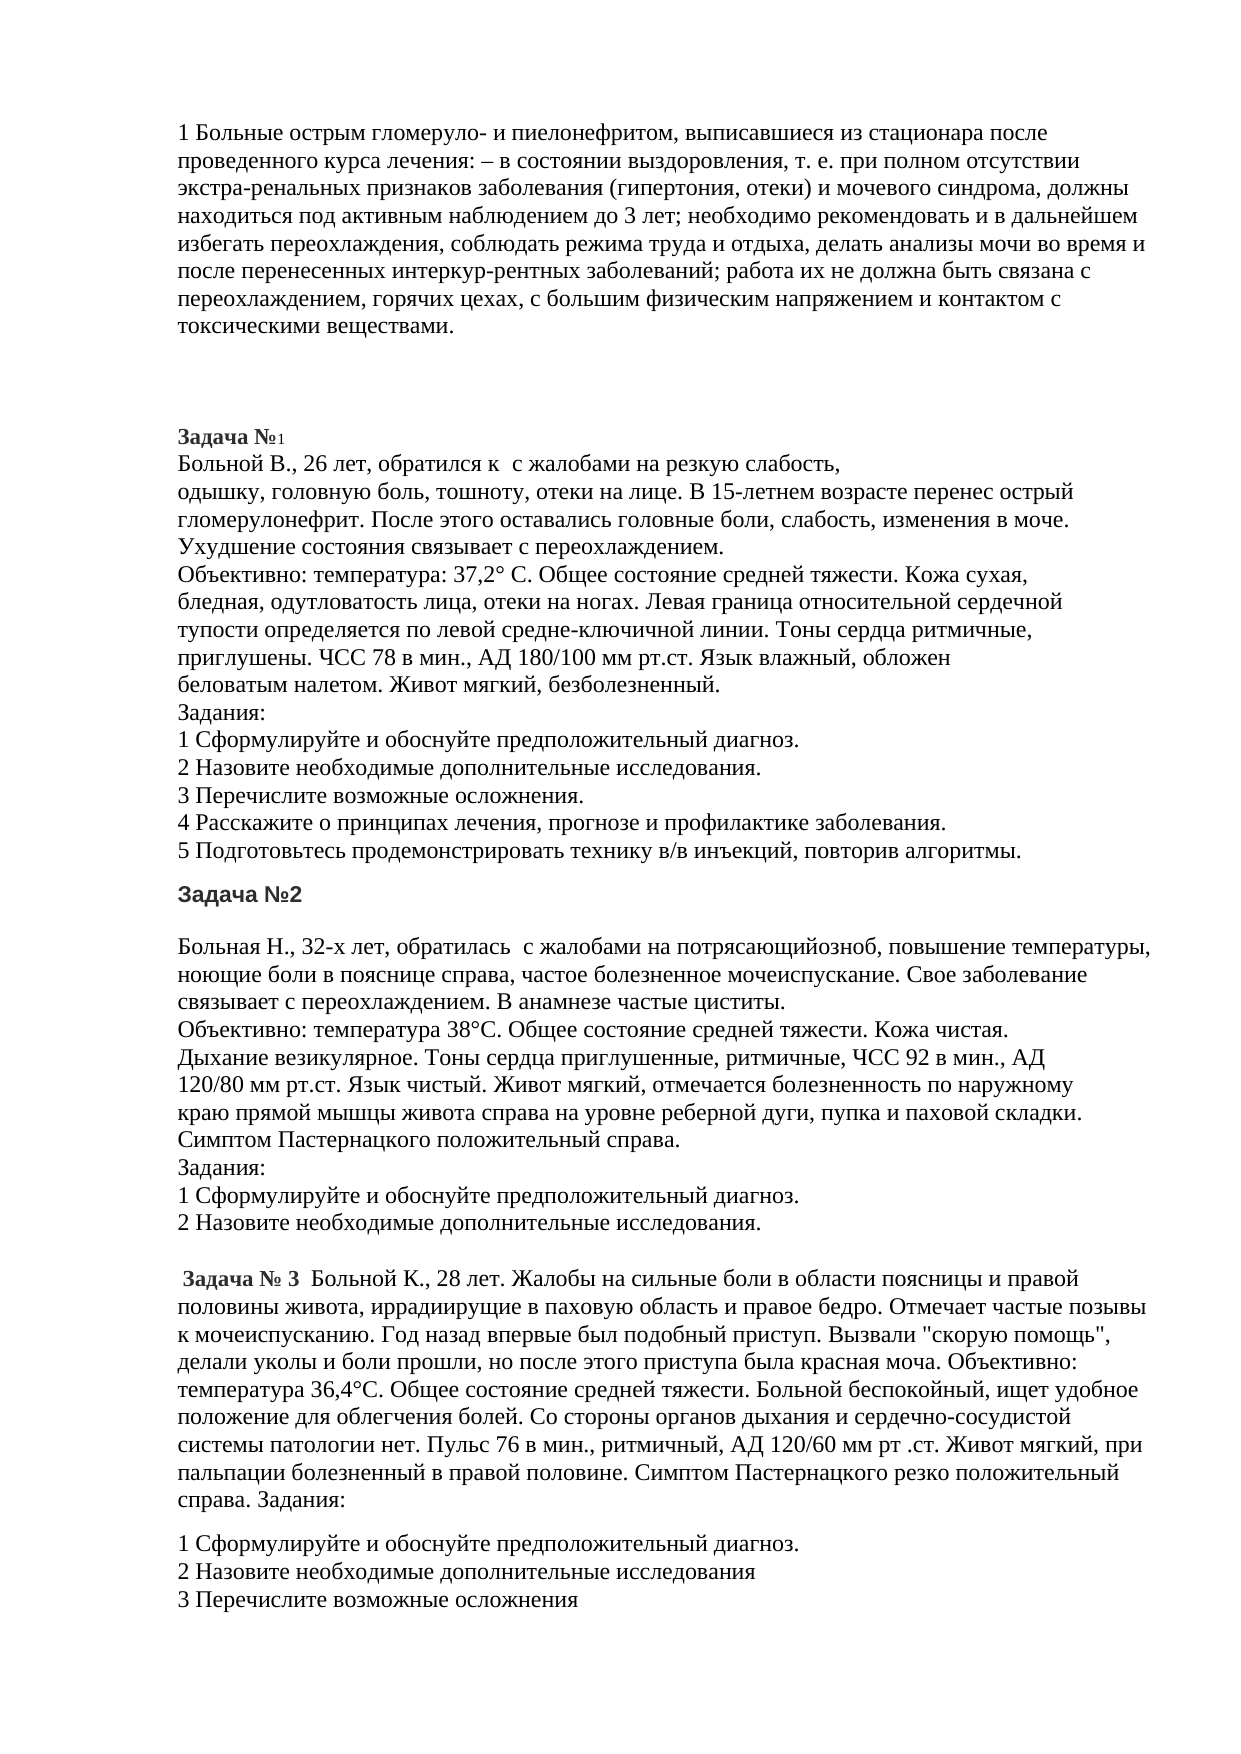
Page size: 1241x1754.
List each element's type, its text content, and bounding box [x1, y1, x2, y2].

text Больной В., 26 лет, обратился к с жалобами на резкую слабость, [177, 449, 1152, 477]
text 4 Расскажите о принципах лечения, прогнозе и профилактике заболевания. [177, 808, 1152, 836]
text приглушены. ЧСС 78 в мин., АД 180/100 мм рт.ст. Язык влажный, обложен [177, 643, 1152, 670]
text Дыхание везикулярное. Тоны сердца приглушенные, ритмичные, ЧСС 92 в мин., АД [177, 1043, 1152, 1070]
text одышку, головную боль, тошноту, отеки на лице. В 15-летнем возрасте перенес острый [177, 477, 1152, 504]
text бледная, одутловатость лица, отеки на ногах. Левая граница относительной сердечной [177, 587, 1152, 615]
text Задача №2 [177, 863, 1152, 907]
text Задача № 3 Больной К., 28 лет. Жалобы на сильные боли в области поясницы и правой половины живота, иррадиирущие в паховую область и правое бедро. Отмечает частые позывы к мочеиспусканию. Год назад впервые был подобный приступ. Вызвали "скорую помощь", делали уколы и боли прошли, но после этого приступа была красная моча. Объективно: температура 36,4°С. Общее состояние средней тяжести. Больной беспокойный, ищет удобное положение для облегчения болей. Со стороны органов дыхания и сердечно-сосудистой системы патологии нет. Пульс 76 в мин., ритмичный, АД 120/60 мм рт .ст. Живот мягкий, при пальпации болезненный в правой половине. Симптом Пастернацкого резко положительный справа. Задания: [177, 1264, 1152, 1513]
text 1 Сформулируйте и обоснуйте предположительный диагноз. [177, 1529, 1152, 1557]
text 1 Сформулируйте и обоснуйте предположительный диагноз. [177, 1181, 1152, 1208]
text тупости определяется по левой средне-ключичной линии. Тоны сердца ритмичные, [177, 615, 1152, 643]
text 2 Назовите необходимые дополнительные исследования. [177, 1208, 1152, 1236]
text 2 Назовите необходимые дополнительные исследования. [177, 753, 1152, 781]
text краю прямой мышцы живота справа на уровне реберной дуги, пупка и паховой складки. [177, 1098, 1152, 1125]
text Задания: [177, 698, 1152, 725]
text Задача №1 [177, 423, 1152, 449]
text Объективно: температура: 37,2° С. Общее состояние средней тяжести. Кожа сухая, [177, 560, 1152, 587]
text 1 Больные острым гломеруло- и пиелонефритом, выписавшиеся из стационара после проведенного курса лечения: – в состоянии выздоровления, т. е. при полном отсутствии экстра-ренальных признаков заболевания (гипертония, отеки) и мочевого синдрома, должны находиться под активным наблюдением до 3 лет; необходимо рекомендовать и в дальнейшем избегать переохлаждения, соблюдать режима труда и отдыха, делать анализы мочи во время и после перенесенных интеркур-рентных заболеваний; работа их не должна быть связана с переохлаждением, горячих цехах, с большим физическим напряжением и контактом с токсическими веществами. [177, 118, 1152, 339]
text 1 Сформулируйте и обоснуйте предположительный диагноз. [177, 725, 1152, 753]
text гломерулонефрит. После этого оставались головные боли, слабость, изменения в моче. [177, 504, 1152, 532]
text Симптом Пастернацкого положительный справа. [177, 1125, 1152, 1153]
text Задания: [177, 1153, 1152, 1181]
text Ухудшение состояния связывает с переохлаждением. [177, 532, 1152, 560]
text 3 Перечислите возможные осложнения. [177, 781, 1152, 808]
text 5 Подготовьтесь продемонстрировать технику в/в инъекций, повторив алгоритмы. [177, 836, 1152, 863]
text беловатым налетом. Живот мягкий, безболезненный. [177, 670, 1152, 698]
text 2 Назовите необходимые дополнительные исследования [177, 1557, 1152, 1585]
text Больная Н., 32-х лет, обратилась с жалобами на потрясающийозноб, повышение температуры, ноющие боли в пояснице справа, частое болезненное мочеиспускание. Свое заболевание связывает с переохлаждением. В анамнезе частые циститы. [177, 932, 1152, 1015]
text Объективно: температура 38°С. Общее состояние средней тяжести. Кожа чистая. [177, 1015, 1152, 1043]
text 3 Перечислите возможные осложнения [177, 1585, 1152, 1612]
text 120/80 мм рт.ст. Язык чистый. Живот мягкий, отмечается болезненность по наружному [177, 1070, 1152, 1098]
